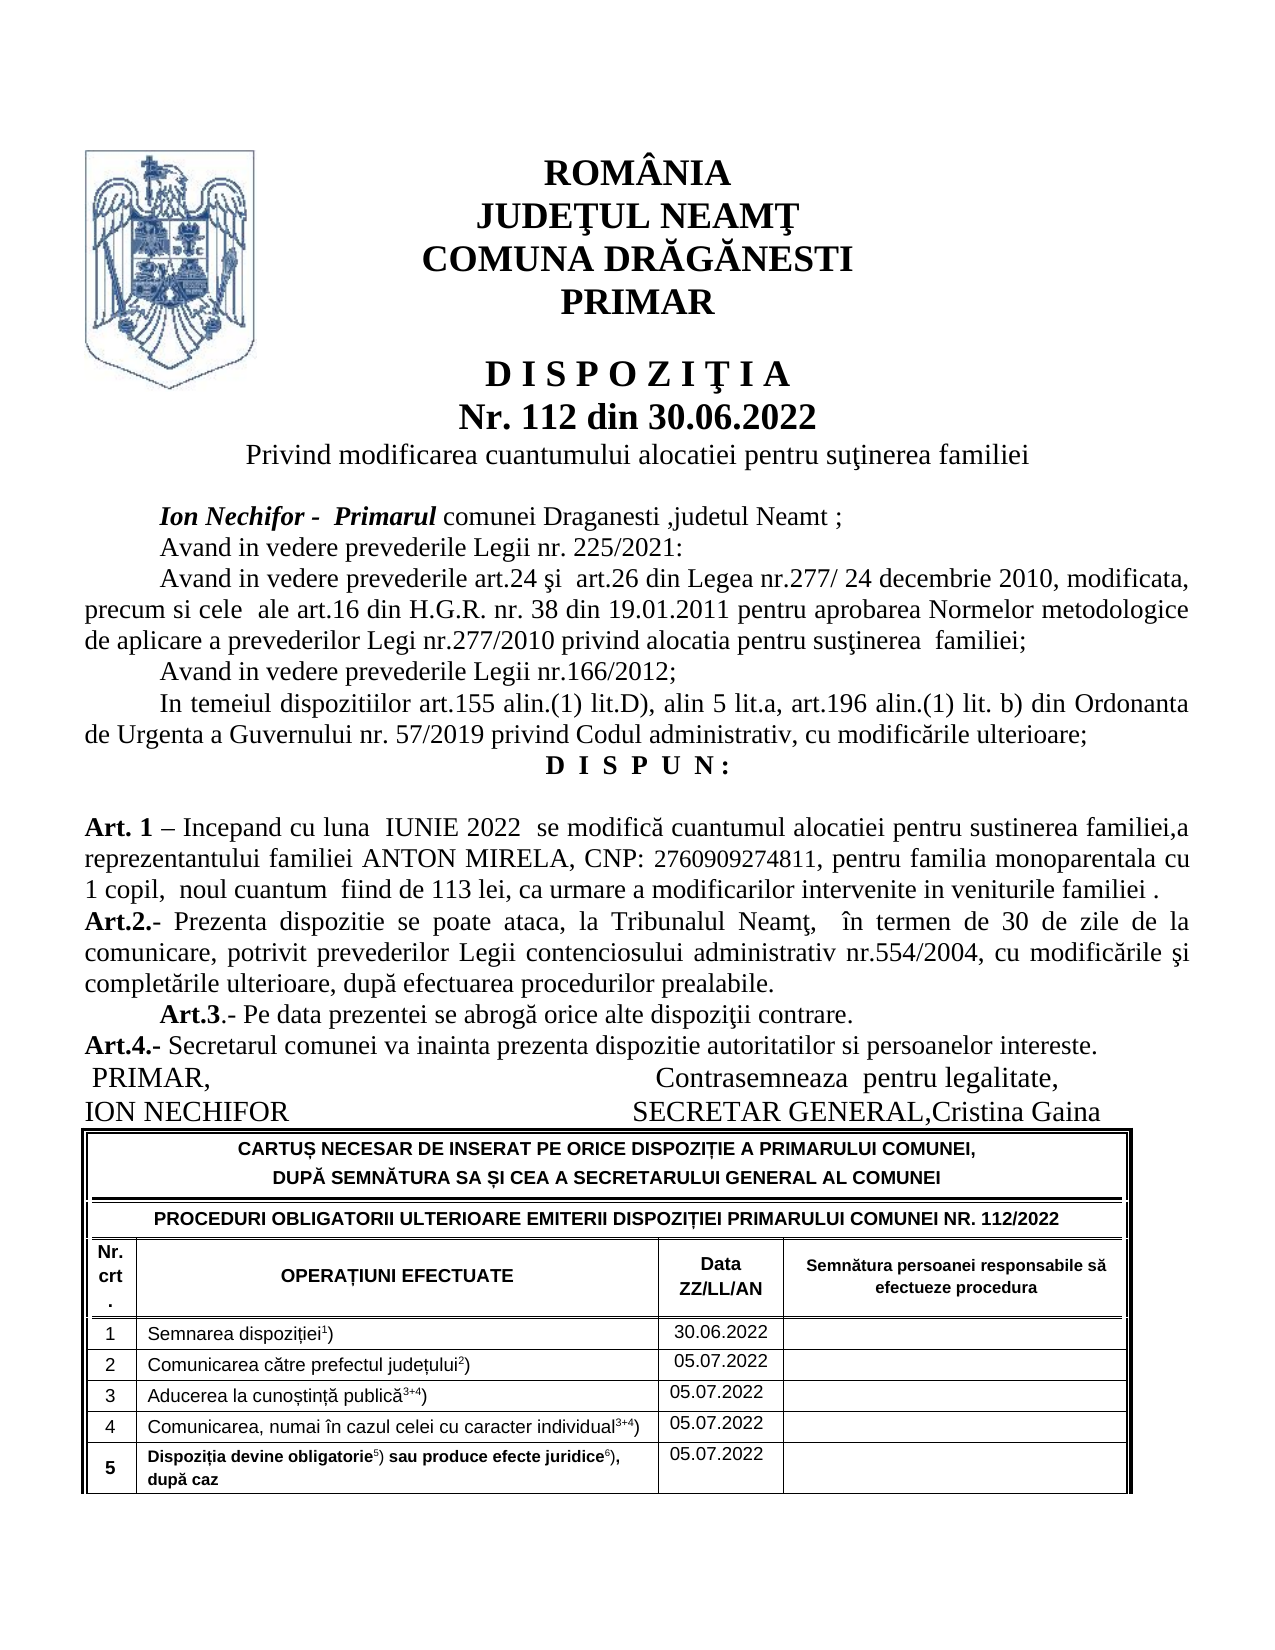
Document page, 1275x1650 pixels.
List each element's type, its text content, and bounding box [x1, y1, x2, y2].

table_cell 05.07.2022 [659, 1412, 783, 1442]
text COMUNA DRĂGĂNESTI [84, 236, 1191, 279]
table_cell 05.07.2022 [659, 1350, 783, 1380]
table_cell [784, 1350, 1126, 1380]
table_cell 05.07.2022 [659, 1443, 783, 1493]
table_cell Data ZZ/LL/AN [659, 1240, 783, 1316]
table_cell 3 [88, 1381, 136, 1411]
text Ion Nechifor - Primarul comunei Draganesti ,judetul Neamt ; [84, 500, 1191, 531]
table_cell Semnarea dispoziției1) [137, 1319, 658, 1349]
table_cell Semnătura persoanei responsabile să efectueze procedura [784, 1237, 1129, 1316]
table_cell 5 [88, 1443, 136, 1493]
table_cell 05.07.2022 [659, 1381, 783, 1411]
text Art. 1 – Incepand cu luna IUNIE 2022 se modifică cuantumul alocatiei pentru sustinerea familiei,a reprezentantului familiei ANTON MIRELA, CNP: 2760909274811, pentru familia monoparentala cu 1 copil, noul cuantum fiind de 113 lei, ca urmare a modificarilor intervenite in veniturile familiei . [84, 811, 1191, 905]
table_cell Comunicarea către prefectul județului2) [137, 1350, 658, 1380]
text Privind modificarea cuantumului alocatiei pentru suţinerea familiei [84, 437, 1191, 471]
text D I S P U N : [84, 749, 1191, 780]
text ROMÂNIA [84, 150, 1191, 193]
text Avand in vedere prevederile art.24 şi art.26 din Legea nr.277/ 24 decembrie 2010, modificata, precum si cele ale art.16 din H.G.R. nr. 38 din 19.01.2011 pentru aprobarea Normelor metodologice de aplicare a prevederilor Legi nr.277/2010 privind alocatia pentru susţinerea familiei; [84, 562, 1191, 656]
text PRIMAR, Contrasemneaza pentru legalitate, [84, 1060, 1191, 1094]
text Art.3.- Pe data prezentei se abrogă orice alte dispoziţii contrare. [84, 998, 1191, 1029]
text Avand in vedere prevederile Legii nr.166/2012; [84, 656, 1191, 687]
table_cell 4 [88, 1412, 136, 1442]
text Nr. 112 din 30.06.2022 [84, 394, 1191, 437]
text D I S P O Z I Ţ I A [84, 351, 1191, 394]
table_header CARTUȘ NECESAR DE INSERAT PE ORICE DISPOZIȚIE A PRIMARULUI COMUNEI, DUPĂ SEMNĂTURA SA ȘI CEA A SECRETARULUI GENERAL AL COMUNEI [88, 1134, 1126, 1197]
table_cell Dispoziția devine obligatorie5) sau produce efecte juridice6), după caz [137, 1443, 658, 1493]
table_cell PROCEDURI OBLIGATORII ULTERIOARE EMITERII DISPOZIȚIEI PRIMARULUI COMUNEI NR. 112/2022 [84, 1197, 1129, 1237]
table_cell Nr. crt. [84, 1237, 136, 1316]
table_cell Aducerea la cunoștință publică3+4) [137, 1381, 658, 1411]
table_cell 2 [88, 1350, 136, 1380]
table_cell [784, 1316, 1127, 1349]
text Art.4.- Secretarul comunei va inainta prezenta dispozitie autoritatilor si persoanelor intereste. [84, 1029, 1191, 1060]
table_cell 30.06.2022 [659, 1319, 783, 1349]
table_cell [784, 1381, 1126, 1411]
table_cell Comunicarea, numai în cazul celei cu caracter individual3+4) [137, 1412, 658, 1442]
text PRIMAR [84, 279, 1191, 322]
text Avand in vedere prevederile Legii nr. 225/2021: [84, 531, 1191, 562]
text In temeiul dispozitiilor art.155 alin.(1) lit.D), alin 5 lit.a, art.196 alin.(1) lit. b) din Ordonanta de Urgenta a Guvernului nr. 57/2019 privind Codul administrativ, cu modificările ulterioare; [84, 687, 1191, 749]
text ION NECHIFOR SECRETAR GENERAL,Cristina Gaina [84, 1094, 1191, 1127]
text Art.2.- Prezenta dispozitie se poate ataca, la Tribunalul Neamţ, în termen de 30 de zile de la comunicare, potrivit prevederilor Legii contenciosului administrativ nr.554/2004, cu modificările şi completările ulterioare, după efectuarea procedurilor prealabile. [84, 905, 1191, 998]
table_cell [784, 1412, 1126, 1442]
picture [84, 322, 257, 351]
text JUDEŢUL NEAMŢ [84, 193, 1191, 236]
table_cell 1 [88, 1316, 136, 1349]
table_cell [784, 1443, 1126, 1493]
table_cell OPERAȚIUNI EFECTUATE [137, 1240, 658, 1316]
